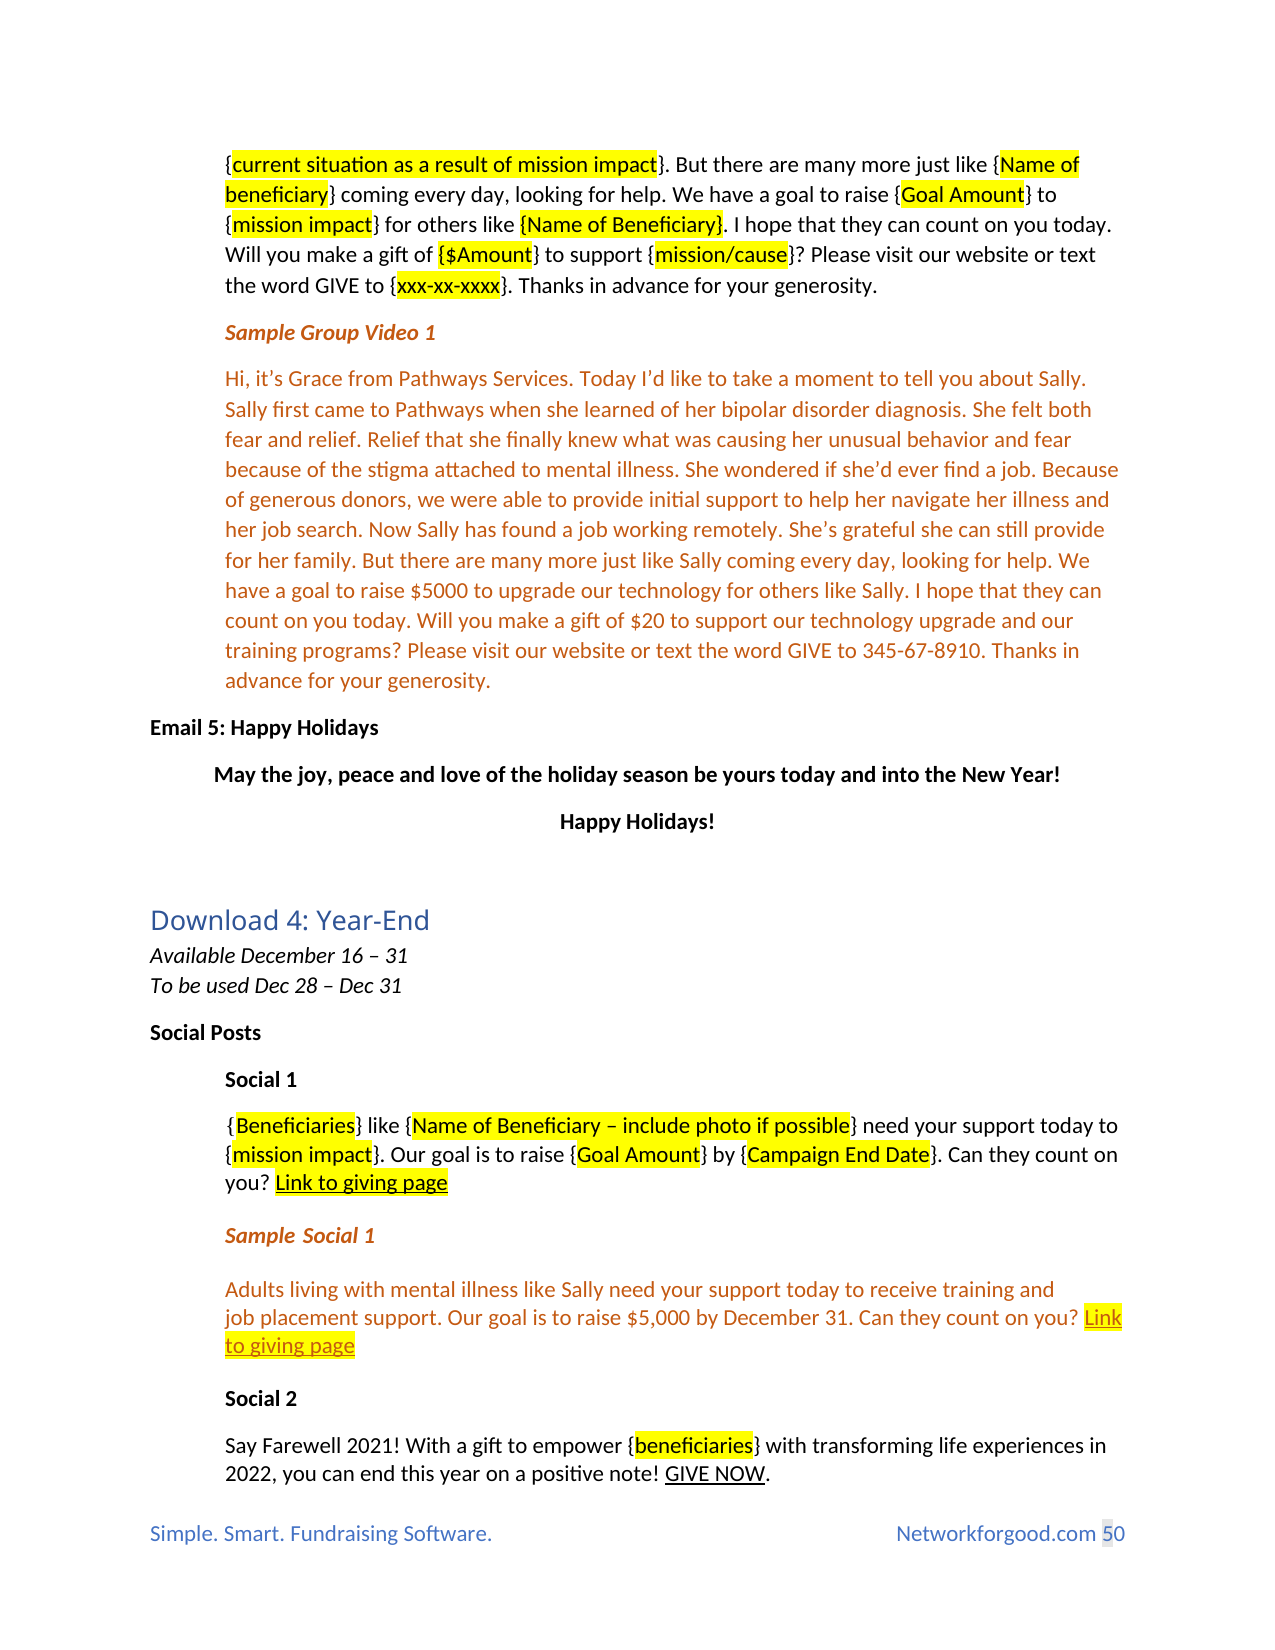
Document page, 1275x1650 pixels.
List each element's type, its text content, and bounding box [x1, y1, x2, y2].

text Adults living with mental illness like Sally need your support today to receive training and job placement support. Our goal is to raise $5,000 by December 31. Can they count on you? Link to giving page [225, 1275, 1125, 1359]
text Social 1 [225, 1065, 1125, 1093]
text May the joy, peace and love of the holiday season be yours today and into the New Year! [150, 760, 1125, 788]
text Social Posts [150, 1018, 1125, 1046]
text To be used Dec 28 – Dec 31 [150, 971, 1125, 999]
text Say Farewell 2021! With a gift to empower {beneficiaries} with transforming life experiences in 2022, you can end this year on a positive note! GIVE NOW. [225, 1431, 1125, 1487]
text Available December 16 – 31 [150, 941, 1125, 969]
text Hi, it’s Grace from Pathways Services. Today I’d like to take a moment to tell you about Sally. Sally first came to Pathways when she learned of her bipolar disorder diagnosis. She felt both fear and relief. Relief that she finally knew what was causing her unusual behavior and fear because of the stigma attached to mental illness. She wondered if she’d ever find a job. Because of generous donors, we were able to provide initial support to help her navigate her illness and her job search. Now Sally has found a job working remotely. She’s grateful she can still provide for her family. But there are many more just like Sally coming every day, looking for help. We have a goal to raise $5000 to upgrade our technology for others like Sally. I hope that they can count on you today. Will you make a gift of $20 to support our technology upgrade and our training programs? Please visit our website or text the word GIVE to 345-67-8910. Thanks in advance for your generosity. [225, 364, 1125, 695]
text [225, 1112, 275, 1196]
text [225, 150, 1125, 299]
text Sample Social 1 [225, 1221, 1125, 1249]
subtitle Download 4: Year-End [150, 901, 1125, 938]
text Social 2 [225, 1384, 1125, 1412]
text Email 5: Happy Holidays [150, 713, 1125, 742]
text Sample Group Video 1 [225, 318, 1125, 346]
text Happy Holidays! [150, 807, 1125, 835]
